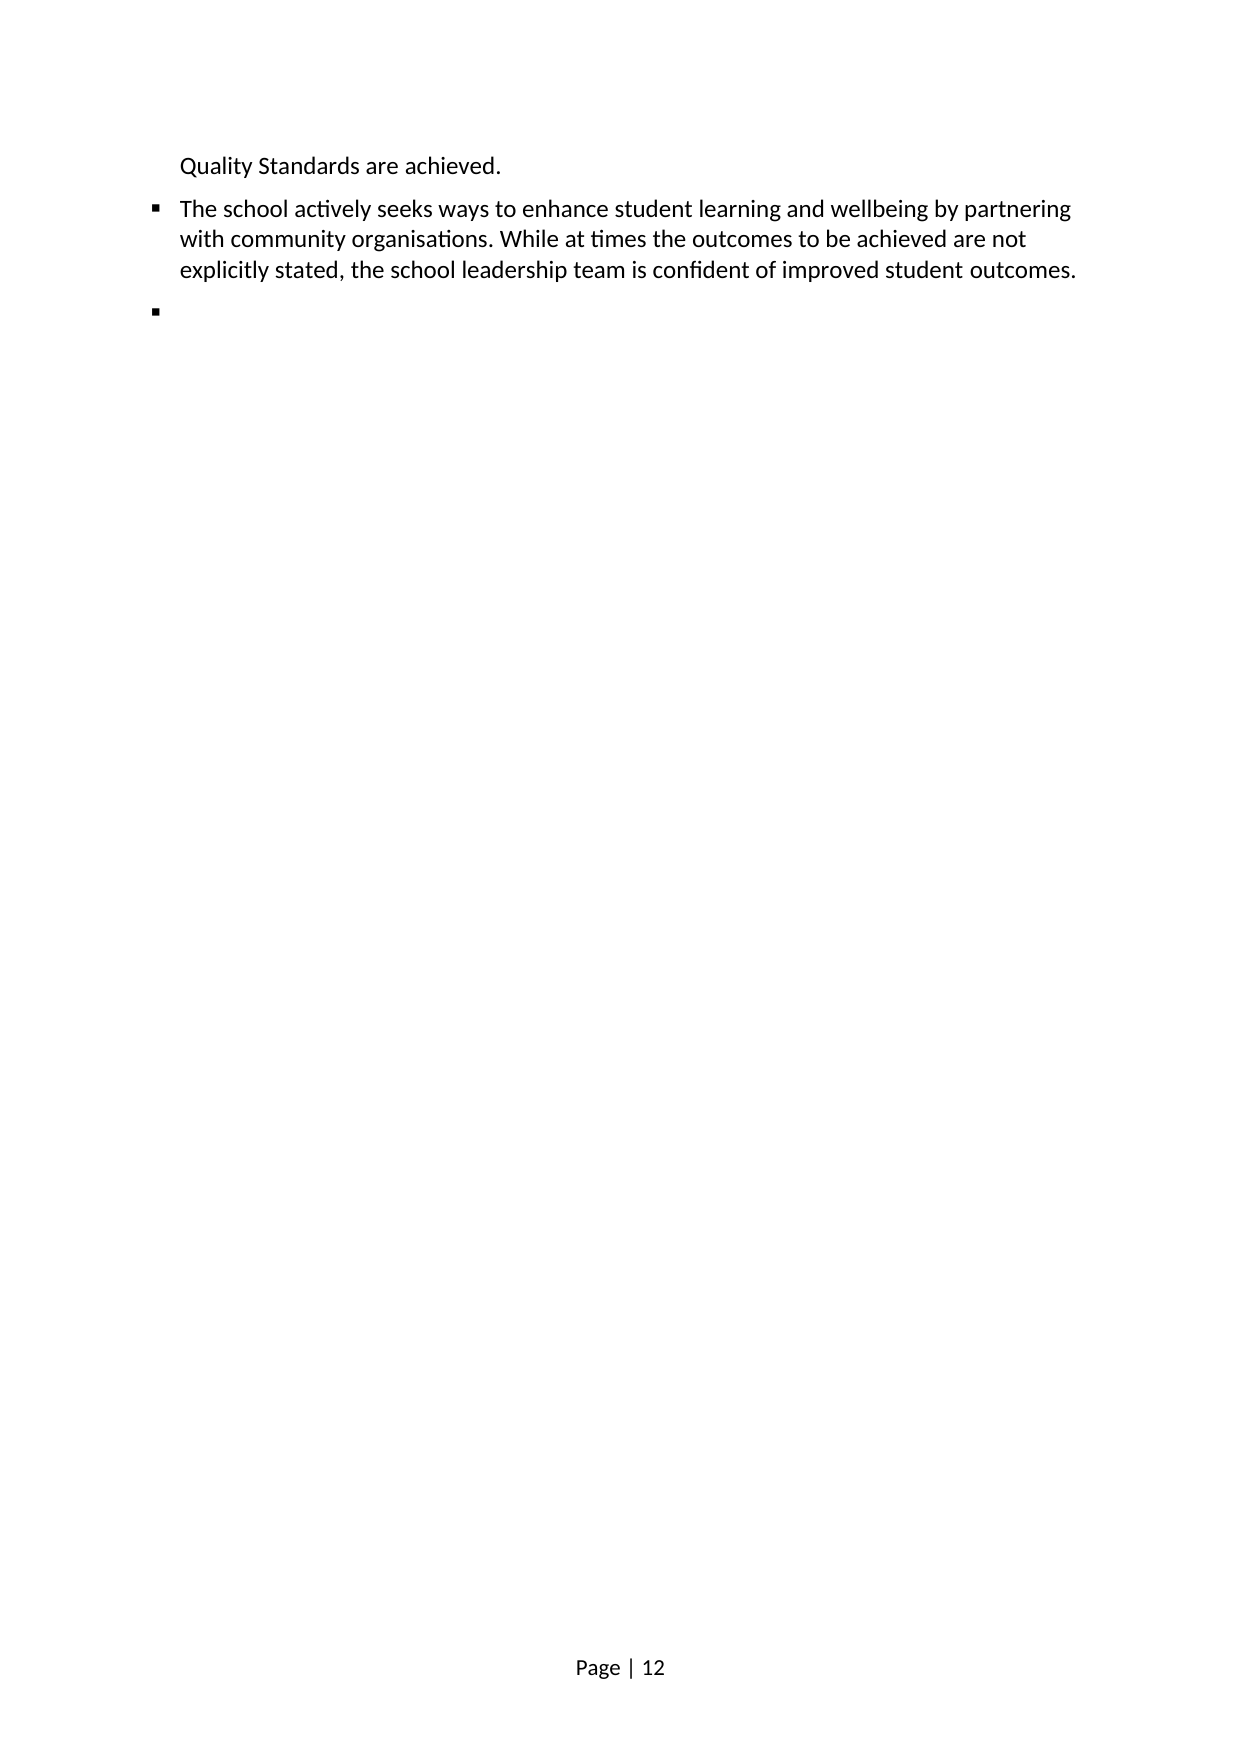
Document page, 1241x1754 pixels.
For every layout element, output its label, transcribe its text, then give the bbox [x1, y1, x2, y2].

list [150, 150, 1090, 181]
list The school actively seeks ways to enhance student learning and wellbeing by partnering with community organisations. While at times the outcomes to be achieved are not explicitly stated, the school leadership team is confident of improved student outcomes. [150, 193, 1090, 284]
